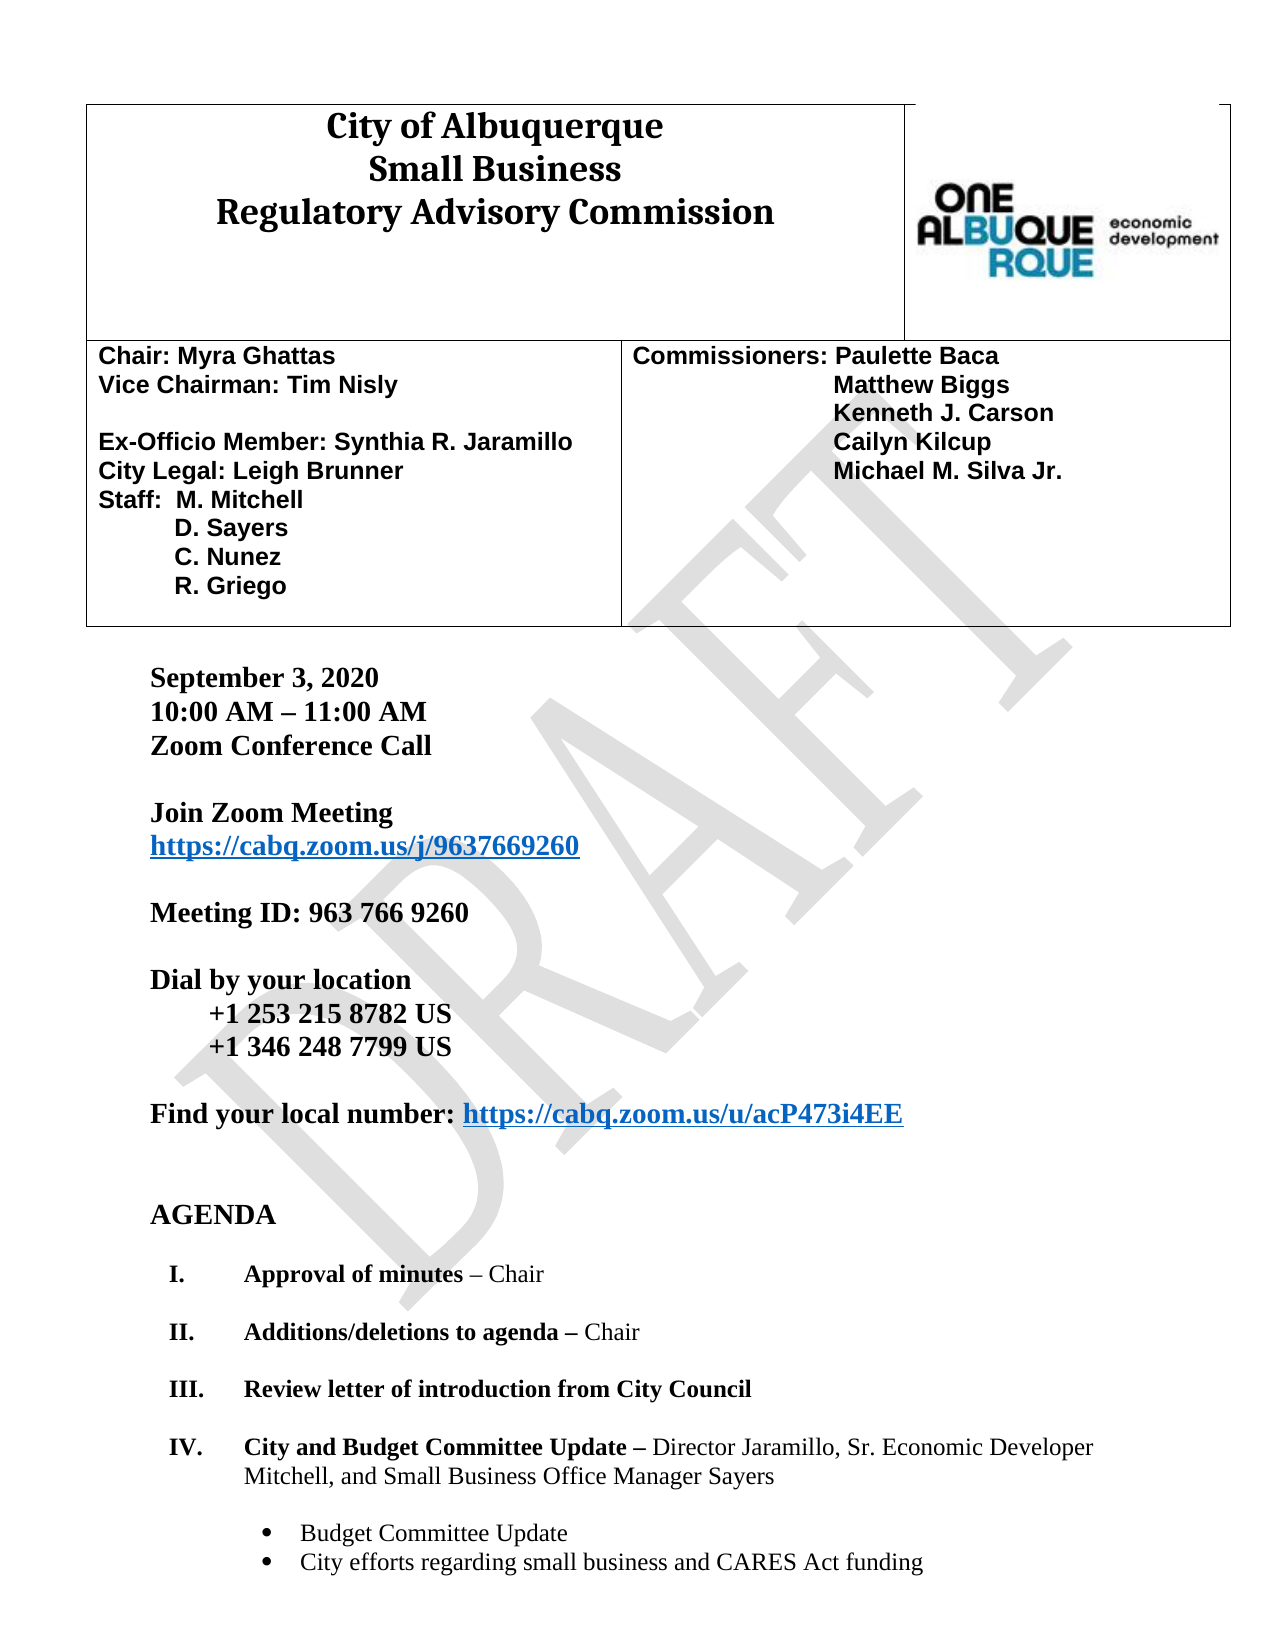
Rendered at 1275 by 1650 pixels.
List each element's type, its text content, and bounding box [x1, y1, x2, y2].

table_header [1220, 105, 1230, 340]
text https://cabq.zoom.us/j/9637669260 [150, 828, 1125, 862]
table_cell Chair: Myra Ghattas Vice Chairman: Tim Nisly Ex-Officio Member: Synthia R. Jaramillo City Legal: Leigh Brunner Staff: M. Mitchell D. Sayers C. Nunez R. Griego [87, 341, 621, 626]
text September 3, 2020 [150, 661, 1125, 694]
text Zoom Conference Call [150, 728, 1125, 761]
text Find your local number: https://cabq.zoom.us/u/acP473i4EE [150, 1097, 1125, 1130]
list Additions/deletions to agenda – Chair [169, 1317, 1125, 1346]
text AGENDA [150, 1197, 1125, 1231]
list Approval of minutes – Chair [169, 1259, 1125, 1288]
text 10:00 AM – 11:00 AM [150, 694, 1125, 728]
table_header City of Albuquerque Small Business Regulatory Advisory Commission [87, 105, 904, 340]
text Meeting ID: 963 766 9260 [150, 895, 1125, 929]
text Join Zoom Meeting [150, 795, 1125, 828]
text +1 346 248 7799 US [150, 1029, 1125, 1063]
text +1 253 215 8782 US [150, 996, 1125, 1029]
list Review letter of introduction from City Council [169, 1374, 1125, 1403]
list Budget Committee Update [262, 1518, 1125, 1547]
list City and Budget Committee Update – Director Jaramillo, Sr. Economic Developer Mitchell, and Small Business Office Manager Sayers [169, 1432, 1125, 1489]
list City efforts regarding small business and CARES Act funding [262, 1547, 1125, 1576]
text Dial by your location [150, 962, 1125, 996]
table_header [905, 105, 915, 340]
table_cell Commissioners: Paulette Baca Matthew Biggs Kenneth J. Carson Cailyn Kilcup Michael M. Silva Jr. [622, 341, 1230, 626]
